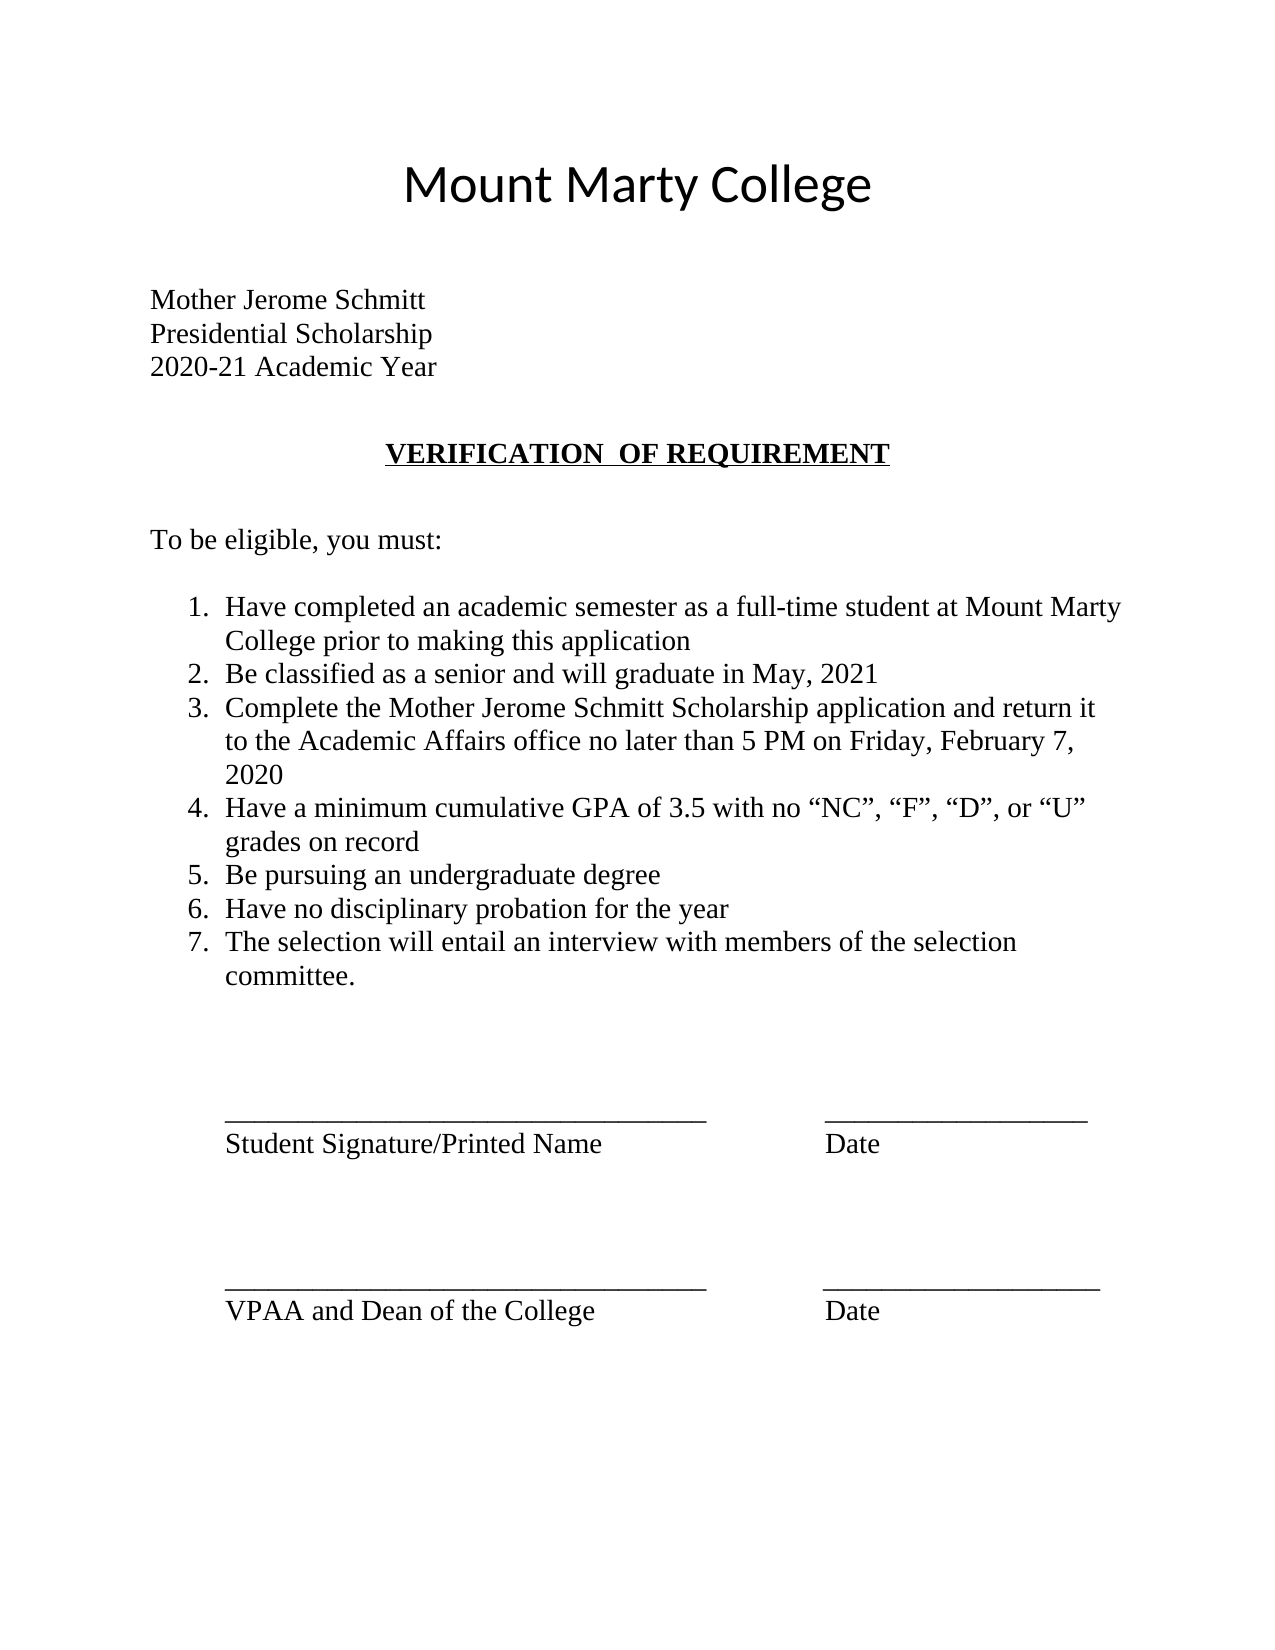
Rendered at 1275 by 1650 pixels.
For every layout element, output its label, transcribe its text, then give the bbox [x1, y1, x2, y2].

text To be eligible, you must: [150, 522, 1125, 556]
list Be classified as a senior and will graduate in May, 2021 [187, 656, 1125, 690]
text 2020-21 Academic Year [150, 349, 1125, 383]
text Mount Marty College [150, 150, 1125, 216]
list Have no disciplinary probation for the year [187, 891, 1125, 924]
text Presidential Scholarship [150, 316, 1125, 349]
text VERIFICATION OF REQUIREMENT [150, 436, 1125, 469]
text VPAA and Dean of the College Date [225, 1293, 1125, 1327]
text Student Signature/Printed Name Date [150, 1126, 1125, 1159]
text Mother Jerome Schmitt [150, 282, 1125, 316]
list The selection will entail an interview with members of the selection committee. [187, 924, 1125, 992]
list Have a minimum cumulative GPA of 3.5 with no “NC”, “F”, “D”, or “U” grades on record [187, 790, 1125, 857]
list Be pursuing an undergraduate degree [187, 857, 1125, 891]
text _________________________________ ___________________ [225, 1260, 1125, 1293]
list Complete the Mother Jerome Schmitt Scholarship application and return it to the Academic Affairs office no later than 5 PM on Friday, February 7, 2020 [187, 690, 1125, 790]
list Have completed an academic semester as a full-time student at Mount Marty College prior to making this application [187, 589, 1125, 656]
text _________________________________ __________________ [225, 1092, 1125, 1126]
